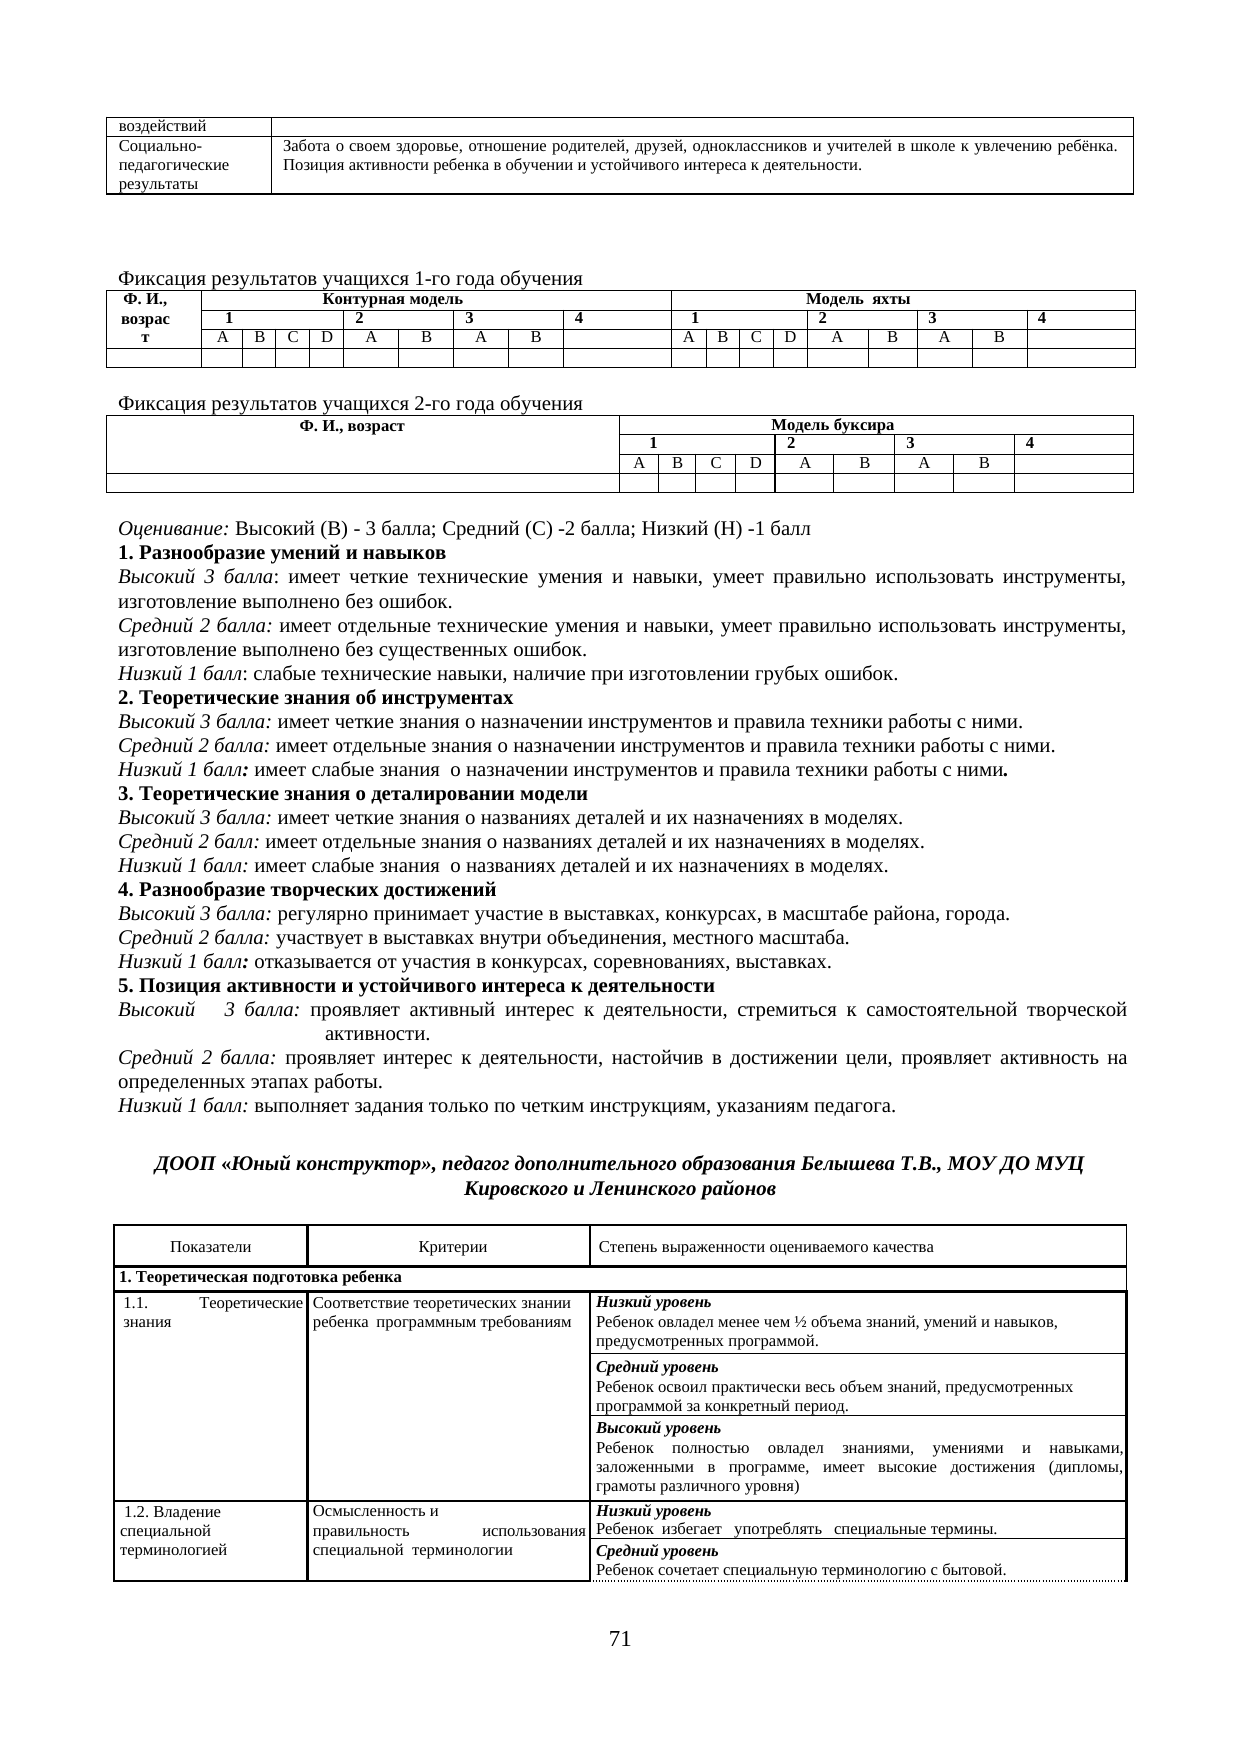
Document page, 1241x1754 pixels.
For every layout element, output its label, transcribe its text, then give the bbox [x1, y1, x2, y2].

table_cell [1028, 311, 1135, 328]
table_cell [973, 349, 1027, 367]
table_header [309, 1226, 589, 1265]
subtitle Разнообразие творческих достижений [118, 877, 1209, 901]
text Высокий 3 балла: проявляет активный интерес к деятельности, стремиться к самостоятельной творческой активности. [118, 997, 1130, 1045]
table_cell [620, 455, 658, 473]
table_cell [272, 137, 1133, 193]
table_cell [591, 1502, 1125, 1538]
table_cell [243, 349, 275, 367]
text Высокий 3 балла: регулярно принимает участие в выставках, конкурсах, в масштабе района, города. [118, 901, 1209, 925]
text Фиксация результатов учащихся 2-го года обучения [118, 391, 1209, 415]
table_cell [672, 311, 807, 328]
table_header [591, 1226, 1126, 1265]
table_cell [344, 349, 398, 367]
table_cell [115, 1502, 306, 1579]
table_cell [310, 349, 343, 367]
subtitle Теоретические знания об инструментах [118, 685, 1209, 709]
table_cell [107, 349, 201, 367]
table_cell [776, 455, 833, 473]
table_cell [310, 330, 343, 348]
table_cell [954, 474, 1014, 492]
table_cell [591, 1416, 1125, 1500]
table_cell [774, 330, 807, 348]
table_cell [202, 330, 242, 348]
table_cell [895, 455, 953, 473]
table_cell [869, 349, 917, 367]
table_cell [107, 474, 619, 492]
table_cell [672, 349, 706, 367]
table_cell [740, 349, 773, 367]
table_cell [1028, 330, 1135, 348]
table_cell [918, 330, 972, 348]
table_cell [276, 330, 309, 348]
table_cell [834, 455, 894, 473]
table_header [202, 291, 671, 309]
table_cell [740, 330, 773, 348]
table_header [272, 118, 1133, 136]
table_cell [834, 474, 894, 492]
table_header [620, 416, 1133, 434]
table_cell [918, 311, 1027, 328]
text Фиксация результатов учащихся 1-го года обучения [118, 265, 1209, 289]
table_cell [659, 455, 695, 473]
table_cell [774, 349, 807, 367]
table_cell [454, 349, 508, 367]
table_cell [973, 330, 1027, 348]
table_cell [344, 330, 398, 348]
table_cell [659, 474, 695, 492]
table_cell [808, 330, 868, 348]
text Средний 2 балла: имеет отдельные технические умения и навыки, умеет правильно использовать инструменты, изготовление выполнено без существенных ошибок. [118, 613, 1209, 661]
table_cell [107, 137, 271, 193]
list Разнообразие умений и навыков [118, 541, 1209, 564]
text Оценивание: Высокий (В) - 3 балла; Средний (С) -2 балла; Низкий (Н) -1 балл [118, 516, 1209, 540]
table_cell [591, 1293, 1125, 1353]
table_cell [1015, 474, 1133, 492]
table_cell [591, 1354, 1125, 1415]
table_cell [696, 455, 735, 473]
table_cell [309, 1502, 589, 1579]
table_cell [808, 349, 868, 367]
text Низкий 1 балл: слабые технические навыки, наличие при изготовлении грубых ошибок. [118, 661, 1209, 685]
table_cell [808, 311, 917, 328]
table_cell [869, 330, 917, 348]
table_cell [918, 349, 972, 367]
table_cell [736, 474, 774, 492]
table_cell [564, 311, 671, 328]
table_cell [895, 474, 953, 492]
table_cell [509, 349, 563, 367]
text Высокий 3 балла: имеет четкие знания о назначении инструментов и правила техники работы с ними. Средний 2 балла: имеет отдельные знания о назначении инструментов и правила техники работы с ними. Низкий 1 балл: имеет слабые знания о назначении инструментов и правила техники работы с ними. [118, 709, 1087, 781]
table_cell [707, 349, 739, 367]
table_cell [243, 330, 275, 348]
text Высокий 3 балла: имеет четкие технические умения и навыки, умеет правильно использовать инструменты, изготовление выполнено без ошибок. [118, 564, 1209, 613]
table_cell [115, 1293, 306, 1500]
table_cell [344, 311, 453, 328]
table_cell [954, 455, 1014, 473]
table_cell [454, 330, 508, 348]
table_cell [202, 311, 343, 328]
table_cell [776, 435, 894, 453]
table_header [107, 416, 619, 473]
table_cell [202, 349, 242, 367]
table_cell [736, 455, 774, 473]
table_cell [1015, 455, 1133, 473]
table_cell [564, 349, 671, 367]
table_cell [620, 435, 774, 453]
text ДООП «Юный конструктор», педагог дополнительного образования Белышева Т.В., МОУ ДО МУЦ Кировского и Ленинского районов [155, 1151, 1087, 1199]
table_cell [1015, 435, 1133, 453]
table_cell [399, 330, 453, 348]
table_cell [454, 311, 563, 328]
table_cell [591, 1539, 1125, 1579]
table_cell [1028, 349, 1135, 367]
text Низкий 1 балл: отказывается от участия в конкурсах, соревнованиях, выставках. [118, 949, 1209, 973]
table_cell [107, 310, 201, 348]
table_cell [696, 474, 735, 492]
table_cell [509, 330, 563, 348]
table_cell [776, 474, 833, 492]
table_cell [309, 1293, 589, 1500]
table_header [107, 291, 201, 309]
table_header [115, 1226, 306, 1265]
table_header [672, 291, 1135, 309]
subtitle Теоретические знания о деталировании модели [118, 781, 1209, 805]
text Высокий 3 балла: имеет четкие знания о названиях деталей и их назначениях в моделях. Средний 2 балл: имеет отдельные знания о названиях деталей и их назначениях в моделях. Низкий 1 балл: имеет слабые знания о названиях деталей и их назначениях в моделях. [118, 805, 927, 877]
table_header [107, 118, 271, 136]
text Средний 2 балла: участвует в выставках внутри объединения, местного масштаба. [118, 925, 1209, 949]
subtitle Позиция активности и устойчивого интереса к деятельности [118, 973, 1209, 997]
text Низкий 1 балл: выполняет задания только по четким инструкциям, указаниям педагога. [118, 1093, 1209, 1117]
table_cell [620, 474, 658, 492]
text Средний 2 балла: проявляет интерес к деятельности, настойчив в достижении цели, проявляет активность на определенных этапах работы. [118, 1045, 1209, 1093]
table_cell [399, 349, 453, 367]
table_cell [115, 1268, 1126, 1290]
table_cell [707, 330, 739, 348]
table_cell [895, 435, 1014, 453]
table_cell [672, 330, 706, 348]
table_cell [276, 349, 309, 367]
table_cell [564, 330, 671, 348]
